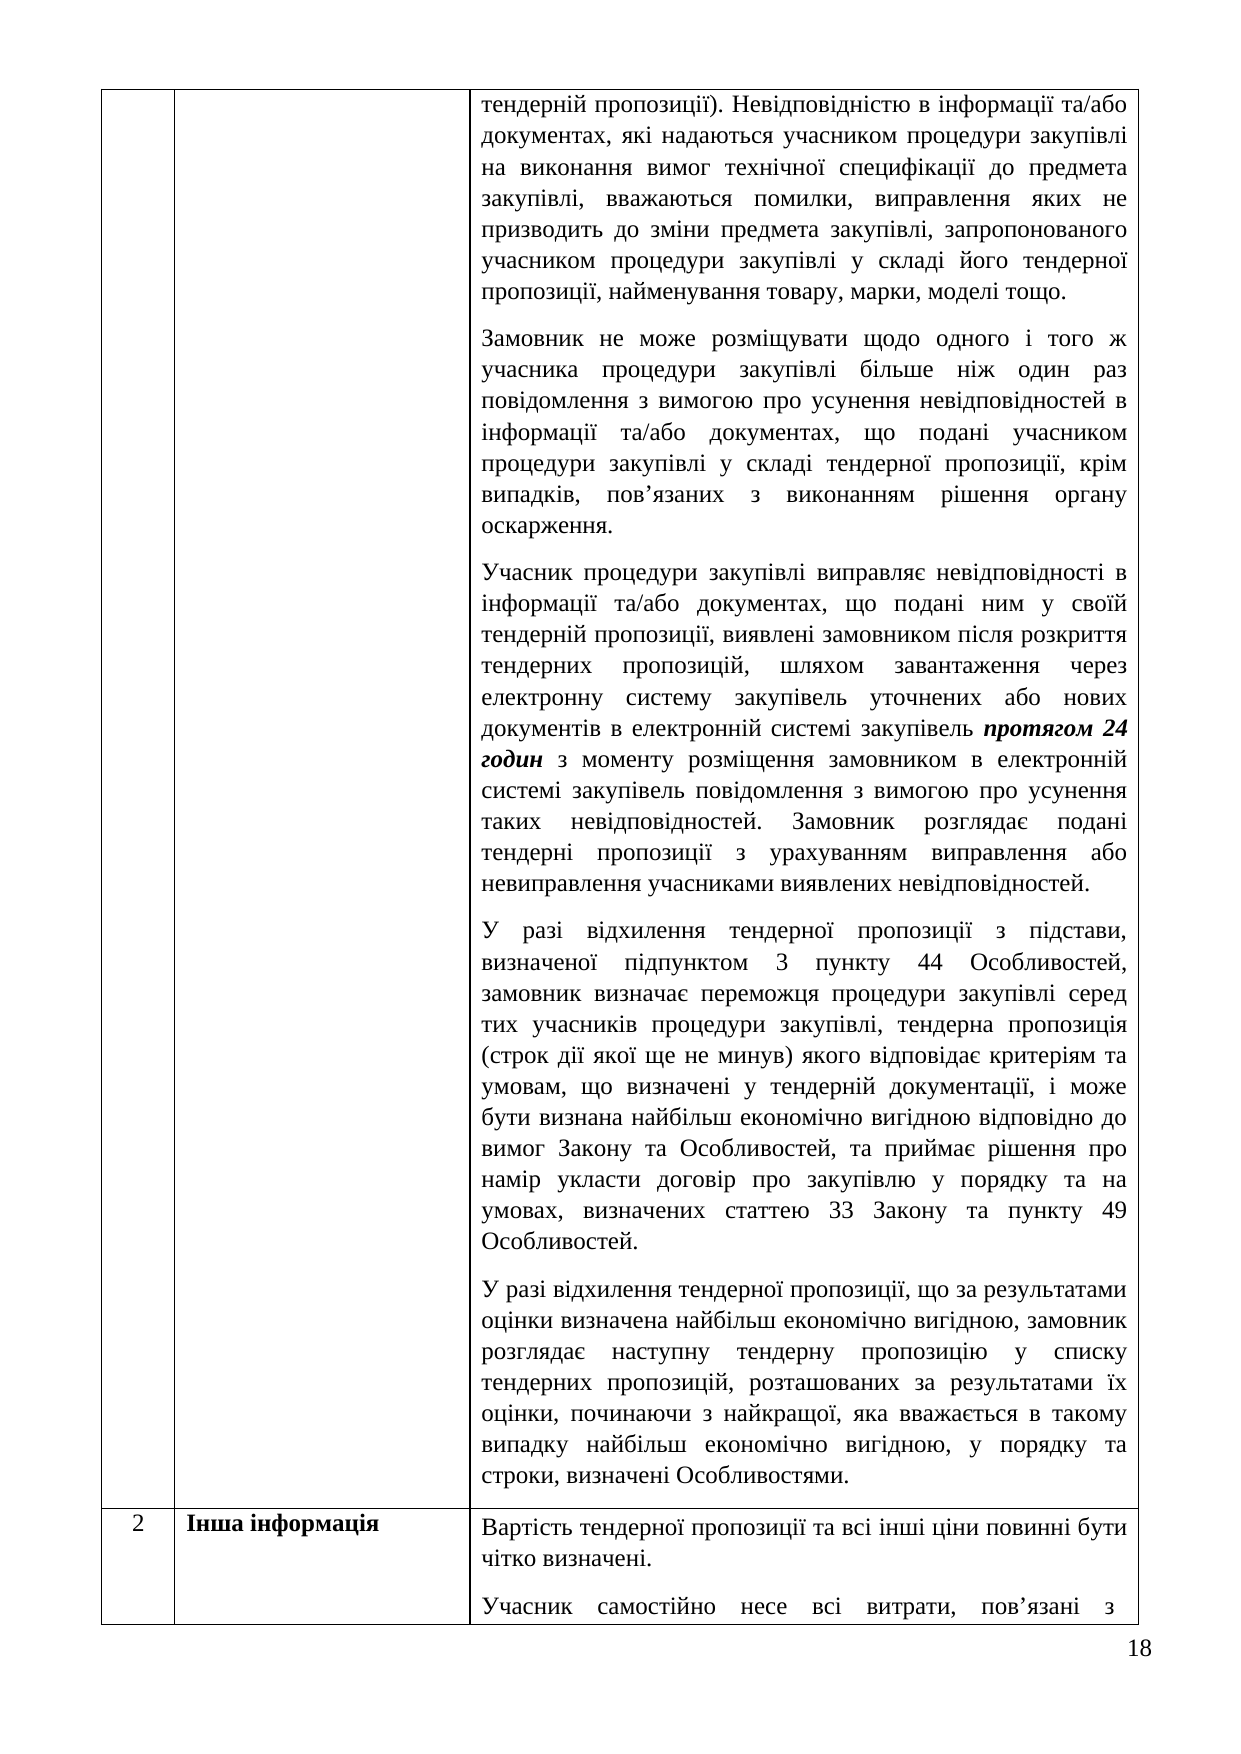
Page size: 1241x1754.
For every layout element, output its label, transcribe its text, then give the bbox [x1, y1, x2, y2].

table_cell Інша інформація [175, 1509, 469, 1624]
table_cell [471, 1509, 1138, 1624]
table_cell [471, 90, 1138, 1507]
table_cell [175, 90, 469, 1507]
table_cell 1 [102, 90, 174, 1507]
table_cell 2 [102, 1509, 174, 1624]
